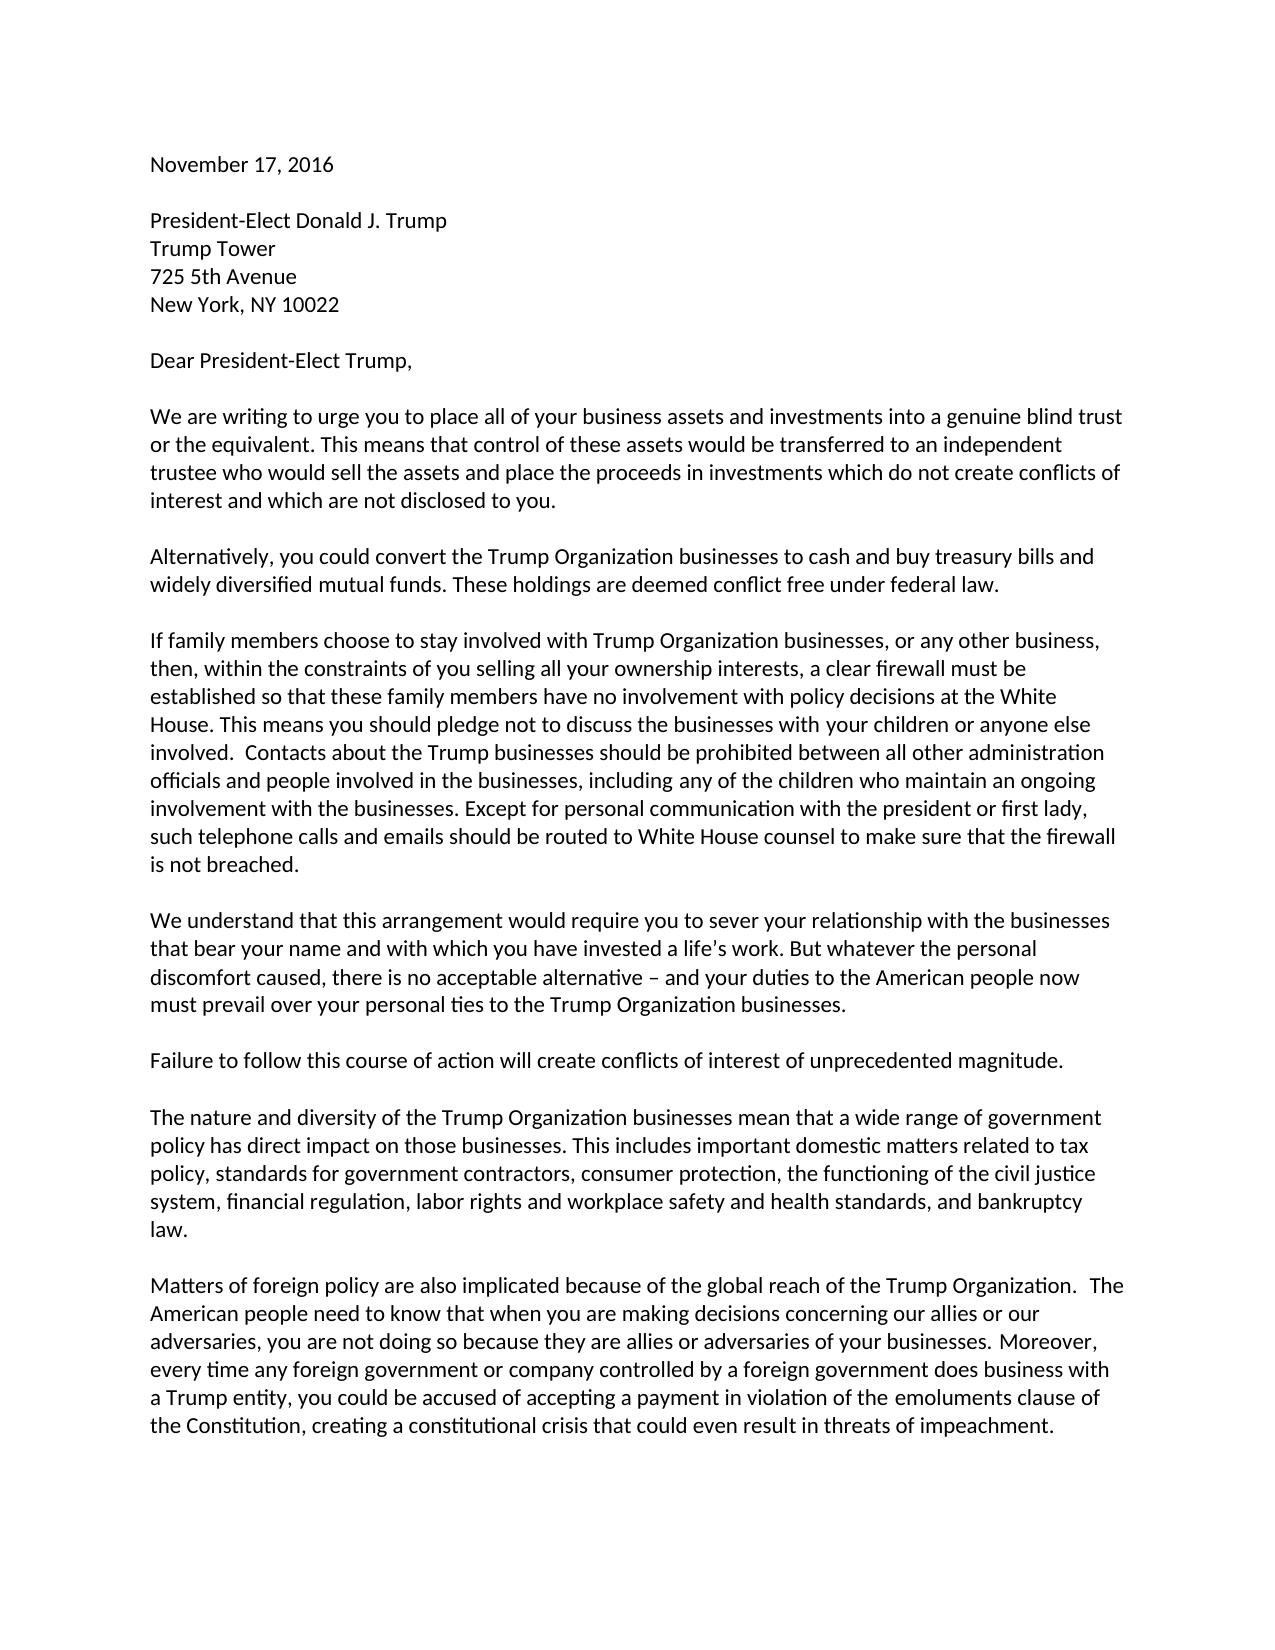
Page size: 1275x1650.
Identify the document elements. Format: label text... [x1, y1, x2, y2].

text Trump Tower [150, 234, 1125, 262]
text November 17, 2016 [150, 150, 1125, 178]
text Matters of foreign policy are also implicated because of the global reach of the Trump Organization. The American people need to know that when you are making decisions concerning our allies or our adversaries, you are not doing so because they are allies or adversaries of your businesses. Moreover, every time any foreign government or company controlled by a foreign government does business with a Trump entity, you could be accused of accepting a payment in violation of the emoluments clause of the Constitution, creating a constitutional crisis that could even result in threats of impeachment. [150, 1271, 1125, 1439]
text President-Elect Donald J. Trump [150, 206, 1125, 234]
text Dear President-Elect Trump, [150, 346, 1125, 374]
text 725 5th Avenue [150, 262, 1125, 290]
text Alternatively, you could convert the Trump Organization businesses to cash and buy treasury bills and widely diversified mutual funds. These holdings are deemed conflict free under federal law. [150, 542, 1125, 598]
text If family members choose to stay involved with Trump Organization businesses, or any other business, then, within the constraints of you selling all your ownership interests, a clear firewall must be established so that these family members have no involvement with policy decisions at the White House. This means you should pledge not to discuss the businesses with your children or anyone else involved. Contacts about the Trump businesses should be prohibited between all other administration officials and people involved in the businesses, including any of the children who maintain an ongoing involvement with the businesses. Except for personal communication with the president or first lady, such telephone calls and emails should be routed to White House counsel to make sure that the firewall is not breached. [150, 626, 1125, 878]
text Failure to follow this course of action will create conflicts of interest of unprecedented magnitude. [150, 1047, 1125, 1075]
text We understand that this arrangement would require you to sever your relationship with the businesses that bear your name and with which you have invested a life’s work. But whatever the personal discomfort caused, there is no acceptable alternative – and your duties to the American people now must prevail over your personal ties to the Trump Organization businesses. [150, 907, 1125, 1019]
text We are writing to urge you to place all of your business assets and investments into a genuine blind trust or the equivalent. This means that control of these assets would be transferred to an independent trustee who would sell the assets and place the proceeds in investments which do not create conflicts of interest and which are not disclosed to you. [150, 402, 1125, 514]
text New York, NY 10022 [150, 290, 1125, 318]
text The nature and diversity of the Trump Organization businesses mean that a wide range of government policy has direct impact on those businesses. This includes important domestic matters related to tax policy, standards for government contractors, consumer protection, the functioning of the civil justice system, financial regulation, labor rights and workplace safety and health standards, and bankruptcy law. [150, 1103, 1125, 1271]
